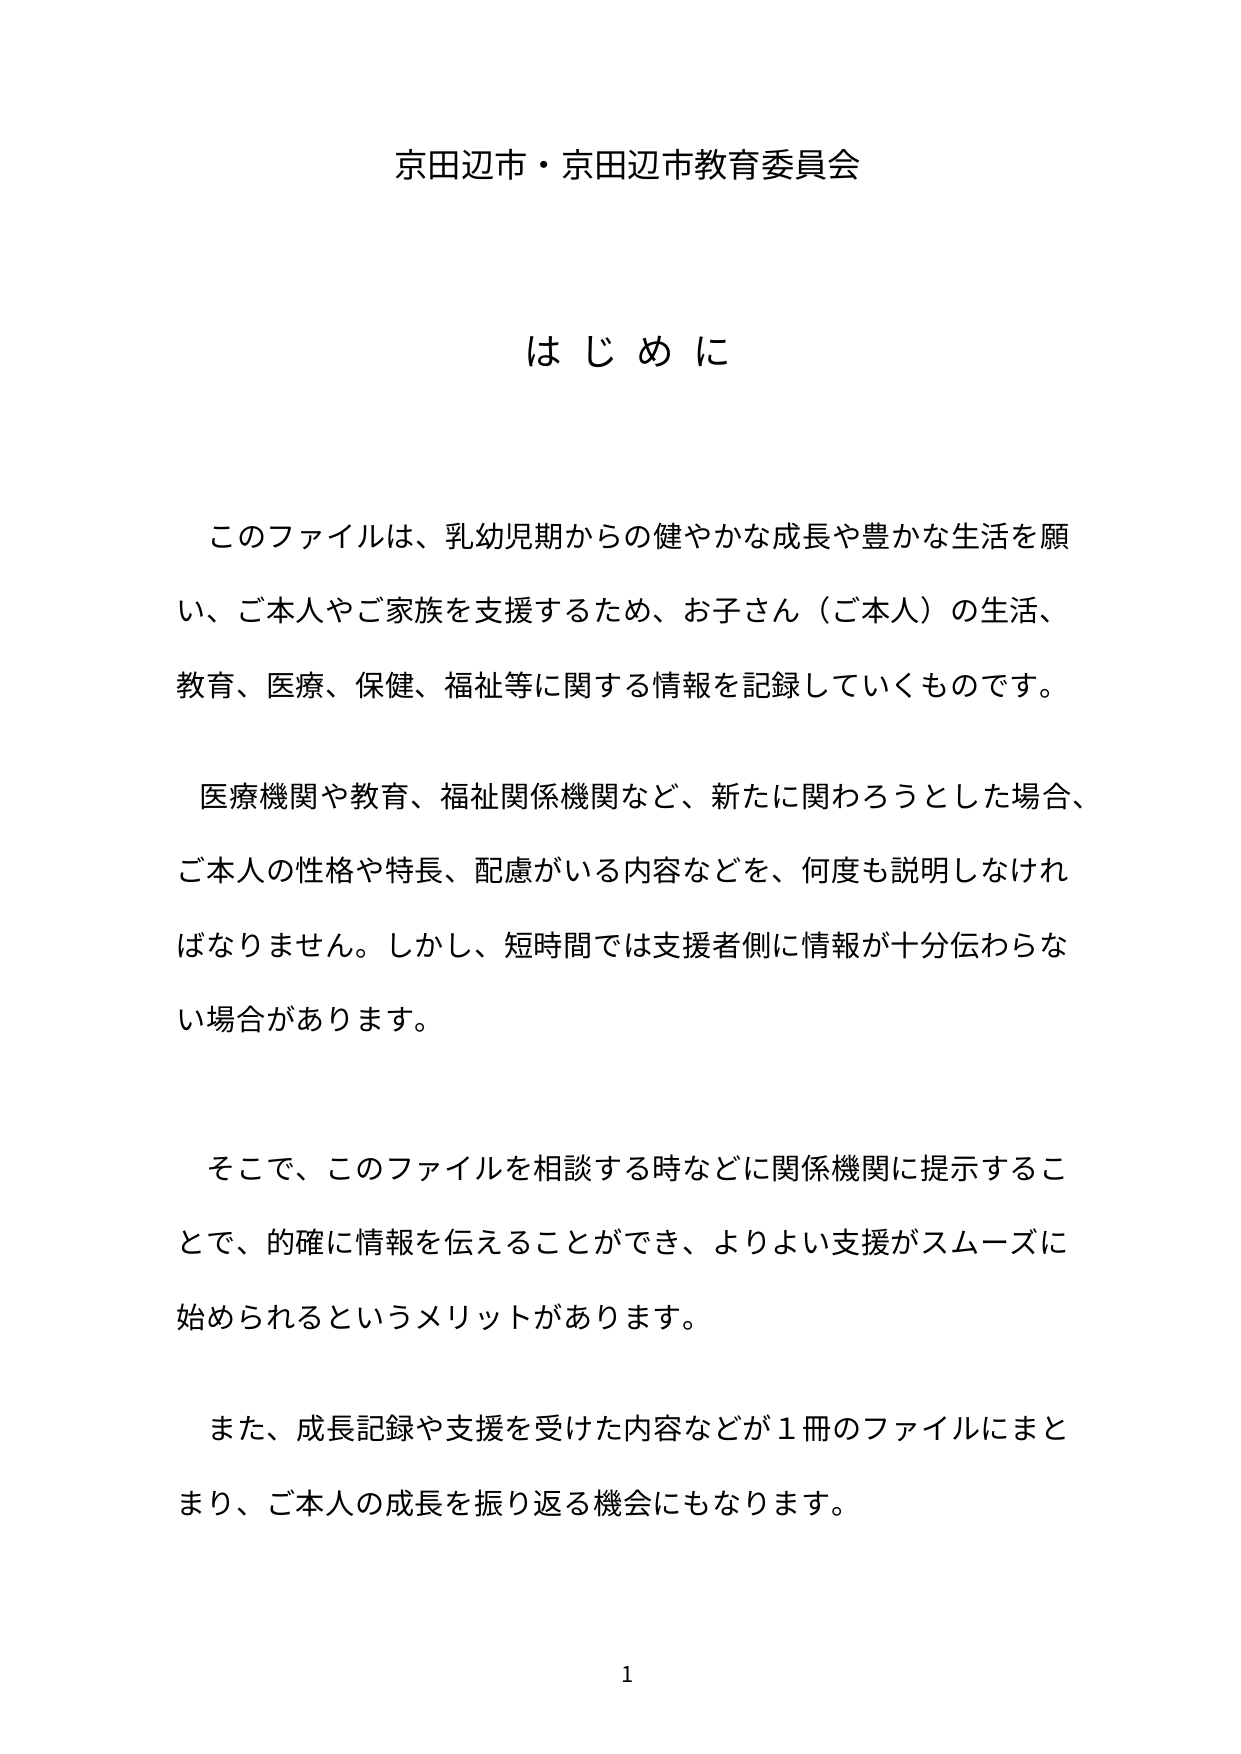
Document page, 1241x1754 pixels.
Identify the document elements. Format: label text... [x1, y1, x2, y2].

text このファイルは、乳幼児期からの健やかな成長や豊かな生活を願い、ご本人やご家族を支援するため、お子さん（ご本人）の生活、教育、医療、保健、福祉等に関する情報を記録していくものです。 [177, 497, 1072, 720]
text 京田辺市・京田辺市教育委員会 [133, 125, 1122, 200]
text 医療機関や教育、福祉関係機関など、新たに関わろうとした場合、ご本人の性格や特長、配慮がいる内容などを、何度も説明しなければなりません。しかし、短時間では支援者側に情報が十分伝わらない場合があります。 [177, 758, 1072, 1055]
text そこで、このファイルを相談する時などに関係機関に提示することで、的確に情報を伝えることができ、よりよい支援がスムーズに始められるというメリットがあります。 [177, 1129, 1072, 1353]
text は じ め に [133, 311, 1122, 386]
text また、成長記録や支援を受けた内容などが１冊のファイルにまとまり、ご本人の成長を振り返る機会にもなります。 [177, 1390, 1072, 1538]
